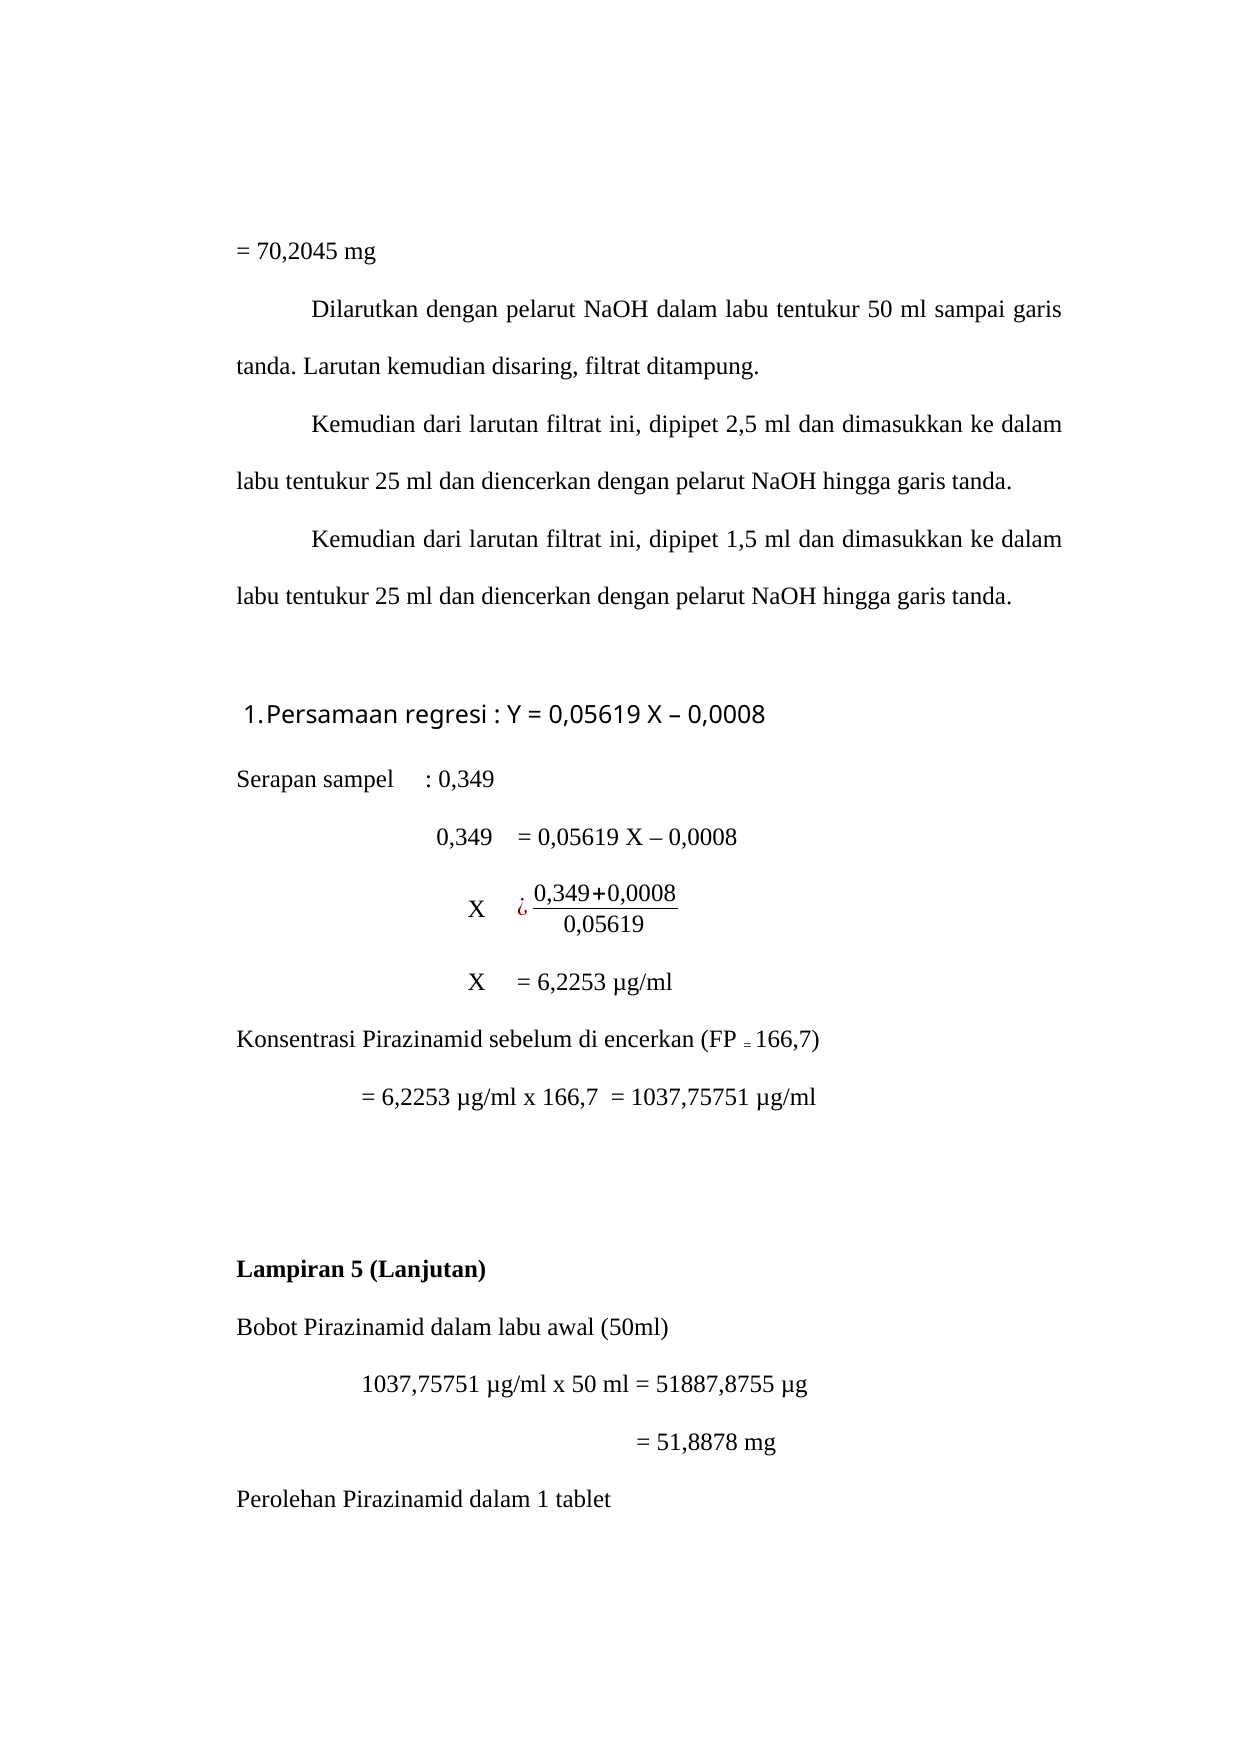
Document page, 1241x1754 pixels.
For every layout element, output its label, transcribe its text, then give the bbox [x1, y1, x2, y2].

list Persamaan regresi : Y = 0,05619 X – 0,0008 [236, 696, 1063, 730]
text = 6,2253 µg/ml x 166,7 = 1037,75751 µg/ml [236, 1082, 1063, 1111]
text Serapan sampel : 0,349 [236, 764, 1063, 793]
text = 51,8878 mg [236, 1427, 1063, 1456]
text 0,349 = 0,05619 X – 0,0008 [236, 822, 1063, 851]
text Lampiran 5 (Lanjutan) [236, 1254, 1063, 1283]
text Konsentrasi Pirazinamid sebelum di encerkan (FP = 166,7) [236, 1024, 1063, 1053]
text Kemudian dari larutan filtrat ini, dipipet 2,5 ml dan dimasukkan ke dalam labu tentukur 25 ml dan diencerkan dengan pelarut NaOH hingga garis tanda. [236, 409, 1063, 495]
text Perolehan Pirazinamid dalam 1 tablet [236, 1484, 1063, 1513]
text Dilarutkan dengan pelarut NaOH dalam labu tentukur 50 ml sampai garis tanda. Larutan kemudian disaring, filtrat ditampung. [236, 294, 1063, 380]
text 1037,75751 µg/ml x 50 ml = 51887,8755 µg [236, 1369, 1063, 1398]
text = 70,2045 mg [236, 236, 1063, 265]
text X = 6,2253 µg/ml [236, 967, 1063, 996]
text X [236, 879, 1063, 938]
text Bobot Pirazinamid dalam labu awal (50ml) [236, 1312, 1063, 1341]
text Kemudian dari larutan filtrat ini, dipipet 1,5 ml dan dimasukkan ke dalam labu tentukur 25 ml dan diencerkan dengan pelarut NaOH hingga garis tanda. [236, 524, 1063, 610]
